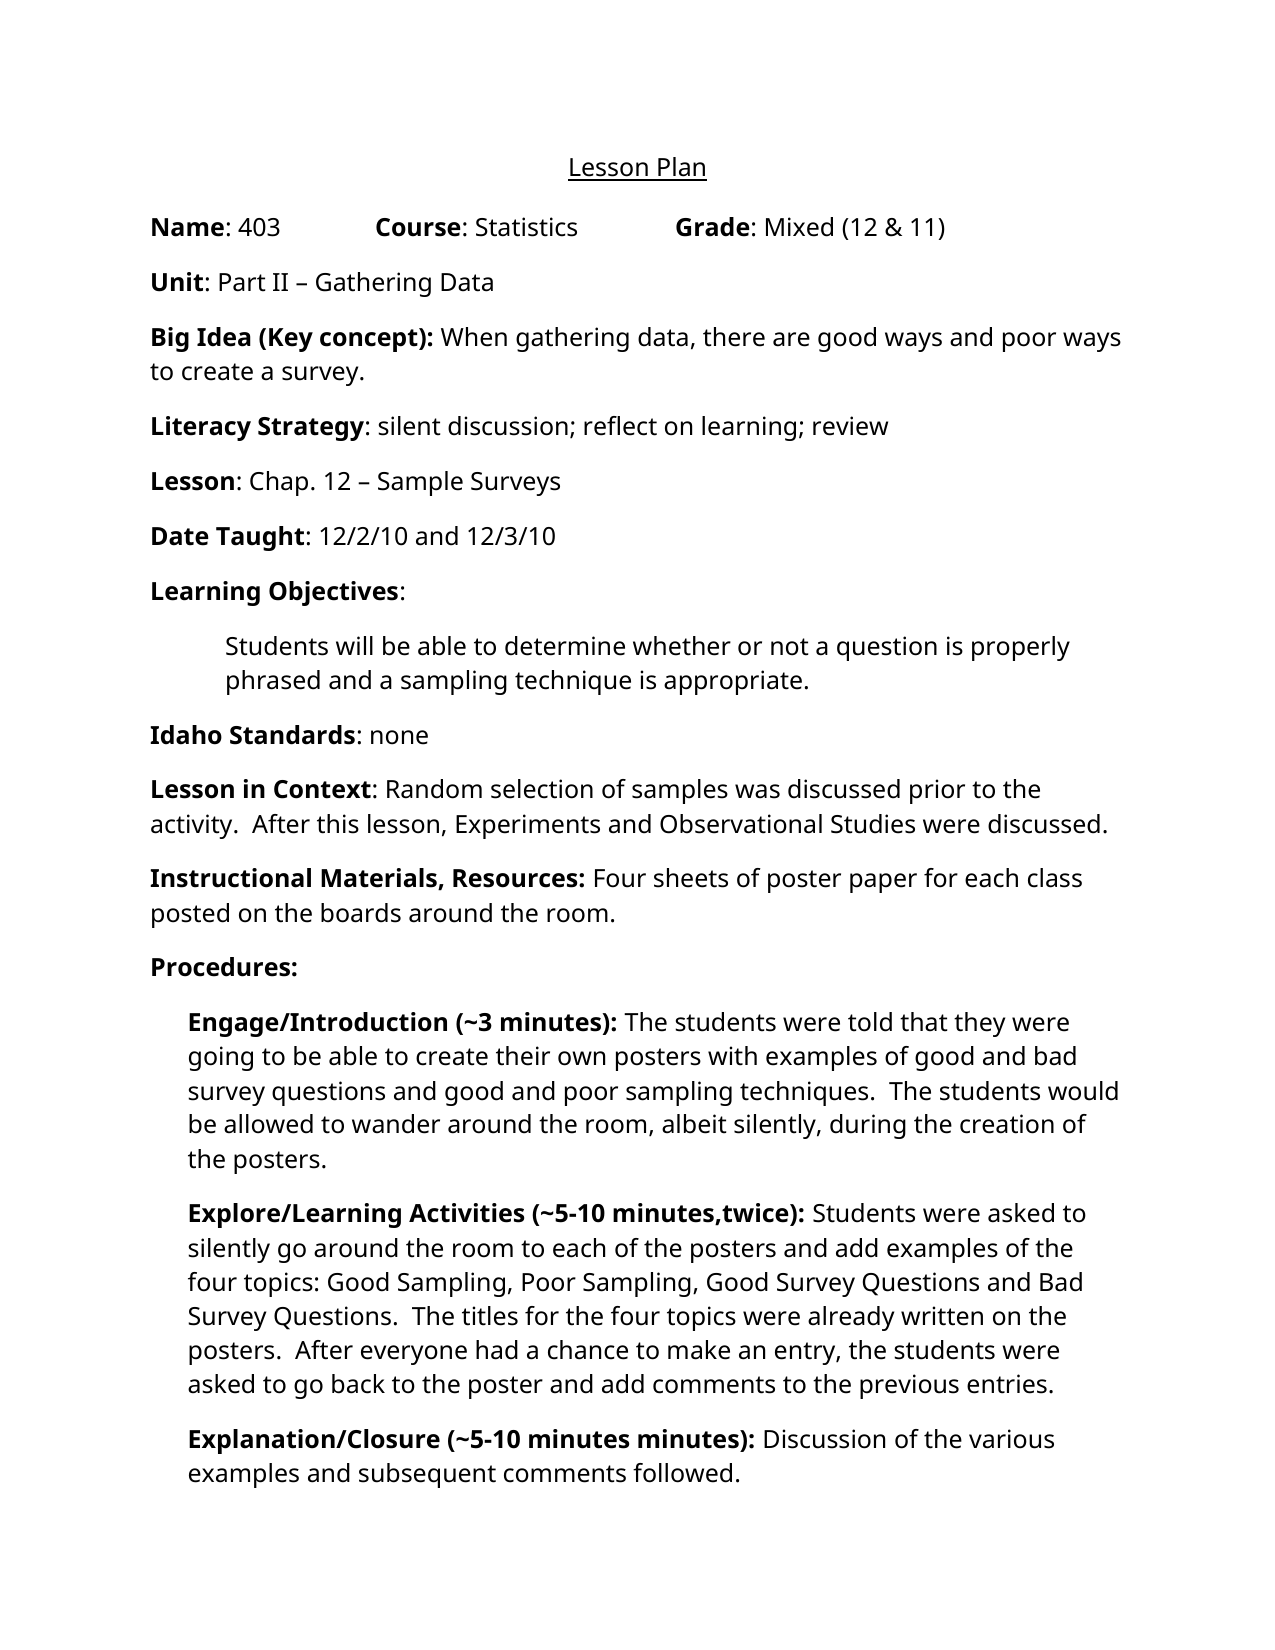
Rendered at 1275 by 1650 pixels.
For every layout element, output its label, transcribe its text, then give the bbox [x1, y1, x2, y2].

text Date Taught: 12/2/10 and 12/3/10 [150, 518, 1125, 553]
text Learning Objectives: [150, 573, 1125, 607]
text Procedures: [150, 950, 1125, 984]
text Lesson in Context: Random selection of samples was discussed prior to the activity. After this lesson, Experiments and Observational Studies were discussed. [150, 772, 1125, 840]
text Explanation/Closure (~5-10 minutes minutes): Discussion of the various examples and subsequent comments followed. [187, 1421, 1125, 1489]
text Lesson: Chap. 12 – Sample Surveys [150, 464, 1125, 498]
text Idaho Standards: none [150, 717, 1125, 751]
text Engage/Introduction (~3 minutes): The students were told that they were going to be able to create their own posters with examples of good and bad survey questions and good and poor sampling techniques. The students would be allowed to wander around the room, albeit silently, during the creation of the posters. [187, 1005, 1125, 1175]
text Big Idea (Key concept): When gathering data, there are good ways and poor ways to create a survey. [150, 320, 1125, 388]
text Explore/Learning Activities (~5-10 minutes,twice): Students were asked to silently go around the room to each of the posters and add examples of the four topics: Good Sampling, Poor Sampling, Good Survey Questions and Bad Survey Questions. The titles for the four topics were already written on the posters. After everyone had a chance to make an entry, the students were asked to go back to the poster and add comments to the previous entries. [187, 1196, 1125, 1401]
text Students will be able to determine whether or not a question is properly phrased and a sampling technique is appropriate. [225, 628, 1125, 696]
text Literacy Strategy: silent discussion; reflect on learning; review [150, 409, 1125, 443]
text Instructional Materials, Resources: Four sheets of poster paper for each class posted on the boards around the room. [150, 861, 1125, 929]
text Lesson Plan [150, 150, 1125, 184]
text Name: 403 Course: Statistics Grade: Mixed (12 & 11) [150, 210, 1125, 244]
text Unit: Part II – Gathering Data [150, 265, 1125, 299]
